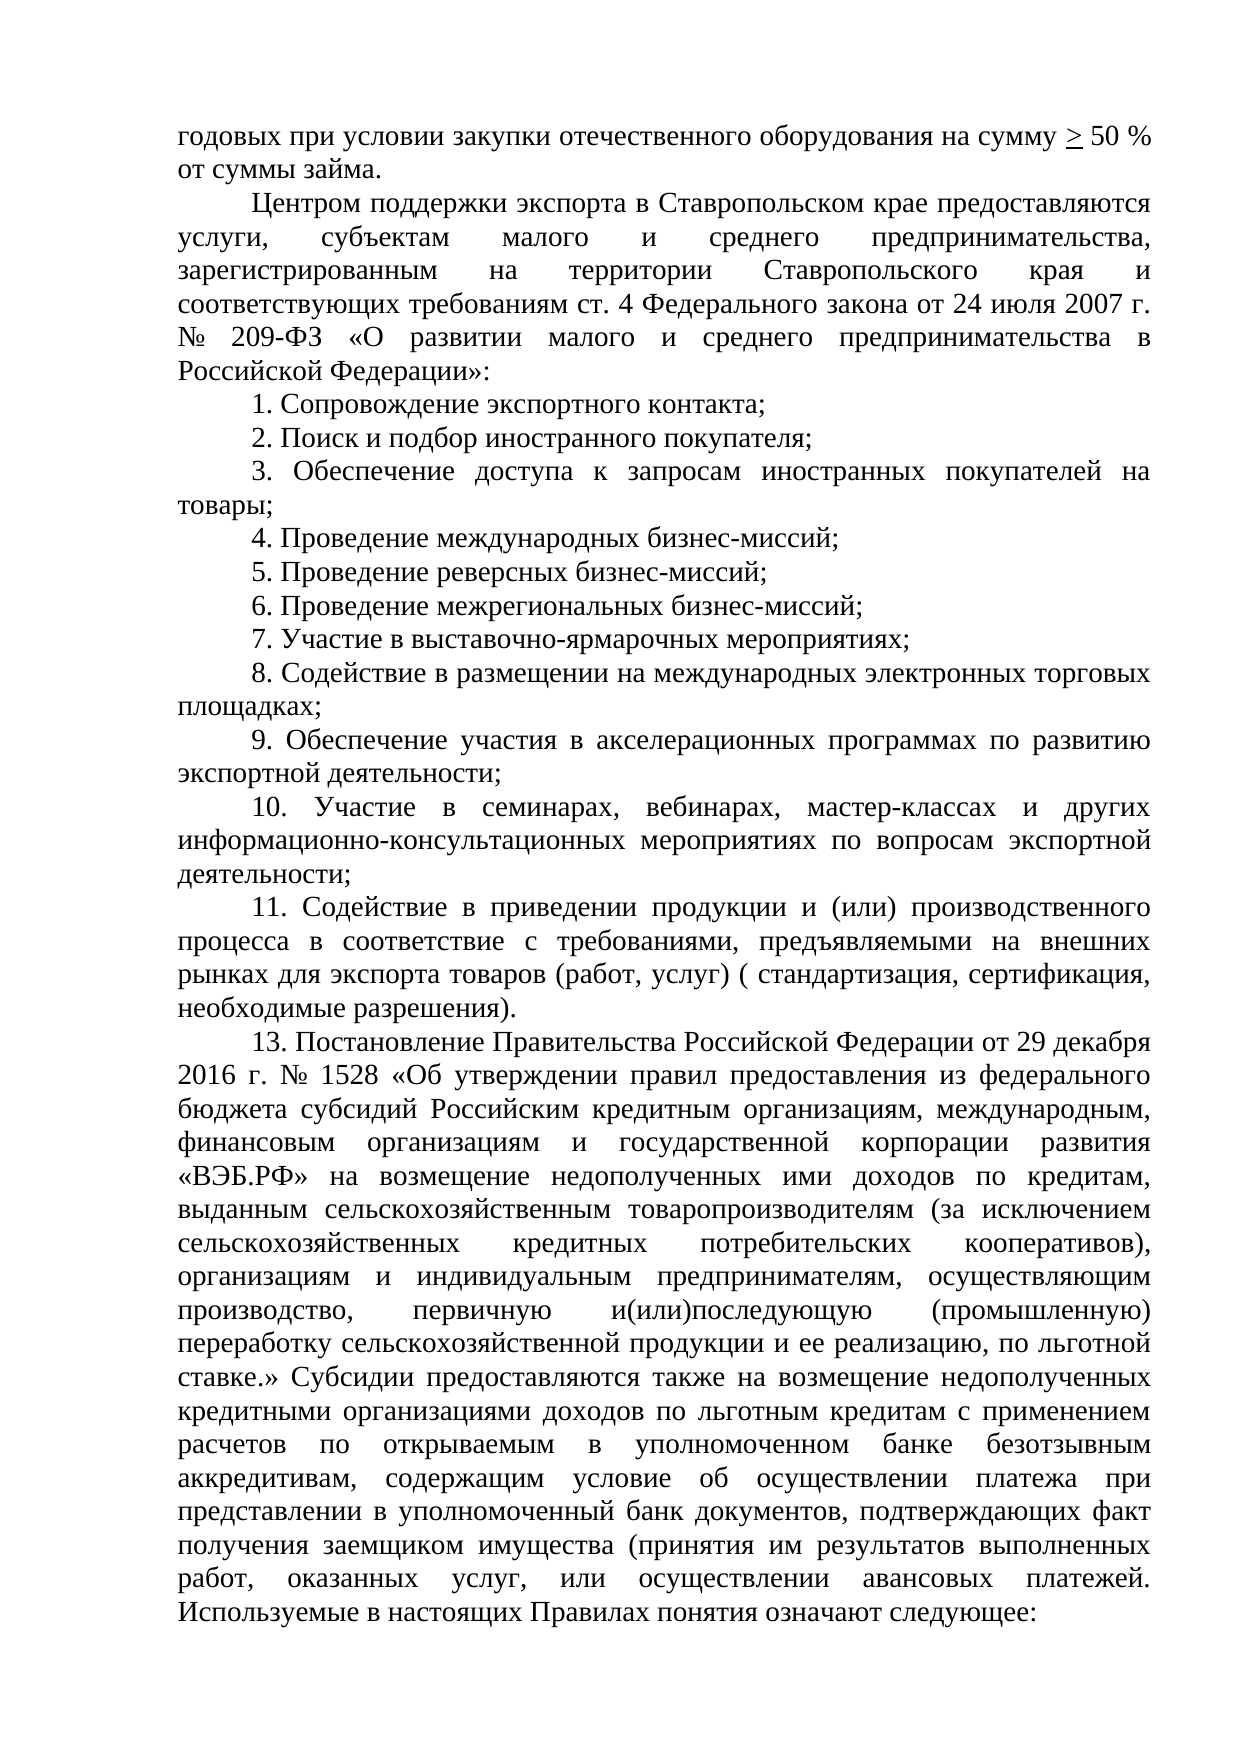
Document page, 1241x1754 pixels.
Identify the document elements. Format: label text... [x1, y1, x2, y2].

text 4. Проведение международных бизнес-миссий; [177, 521, 1152, 554]
text Центром поддержки экспорта в Ставропольском крае предоставляются услуги, субъектам малого и среднего предпринимательства, зарегистрированным на территории Ставропольского края и соответствующих требованиям ст. 4 Федерального закона от 24 июля 2007 г. № 209-ФЗ «О развитии малого и среднего предпринимательства в Российской Федерации»: [177, 185, 1152, 386]
text 2. Поиск и подбор иностранного покупателя; [177, 420, 1152, 453]
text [177, 118, 1152, 185]
text 8. Содействие в размещении на международных электронных торговых площадках; [177, 655, 1152, 722]
text 7. Участие в выставочно-ярмарочных мероприятиях; [177, 621, 1152, 655]
text 11. Содействие в приведении продукции и (или) производственного процесса в соответствие с требованиями, предъявляемыми на внешних рынках для экспорта товаров (работ, услуг) ( стандартизация, сертификация, необходимые разрешения). [177, 889, 1152, 1024]
text 13. Постановление Правительства Российской Федерации от 29 декабря 2016 г. № 1528 «Об утверждении правил предоставления из федерального бюджета субсидий Российским кредитным организациям, международным, финансовым организациям и государственной корпорации развития «ВЭБ.РФ» на возмещение недополученных ими доходов по кредитам, выданным сельскохозяйственным товаропроизводителям (за исключением сельскохозяйственных кредитных потребительских кооперативов), организациям и индивидуальным предпринимателям, осуществляющим производство, первичную и(или)последующую (промышленную) переработку сельскохозяйственной продукции и ее реализацию, по льготной ставке.» Субсидии предоставляются также на возмещение недополученных кредитными организациями доходов по льготным кредитам с применением расчетов по открываемым в уполномоченном банке безотзывным аккредитивам, содержащим условие об осуществлении платежа при представлении в уполномоченный банк документов, подтверждающих факт получения заемщиком имущества (принятия им результатов выполненных работ, оказанных услуг, или осуществлении авансовых платежей. Используемые в настоящих Правилах понятия означают следующее: [177, 1024, 1152, 1627]
text 9. Обеспечение участия в акселерационных программах по развитию экспортной деятельности; [177, 722, 1152, 789]
text 5. Проведение реверсных бизнес-миссий; [177, 554, 1152, 588]
text 6. Проведение межрегиональных бизнес-миссий; [177, 588, 1152, 621]
text 3. Обеспечение доступа к запросам иностранных покупателей на товары; [177, 453, 1152, 521]
text 1. Сопровождение экспортного контакта; [177, 386, 1152, 420]
text 10. Участие в семинарах, вебинарах, мастер-классах и других информационно-консультационных мероприятиях по вопросам экспортной деятельности; [177, 789, 1152, 889]
